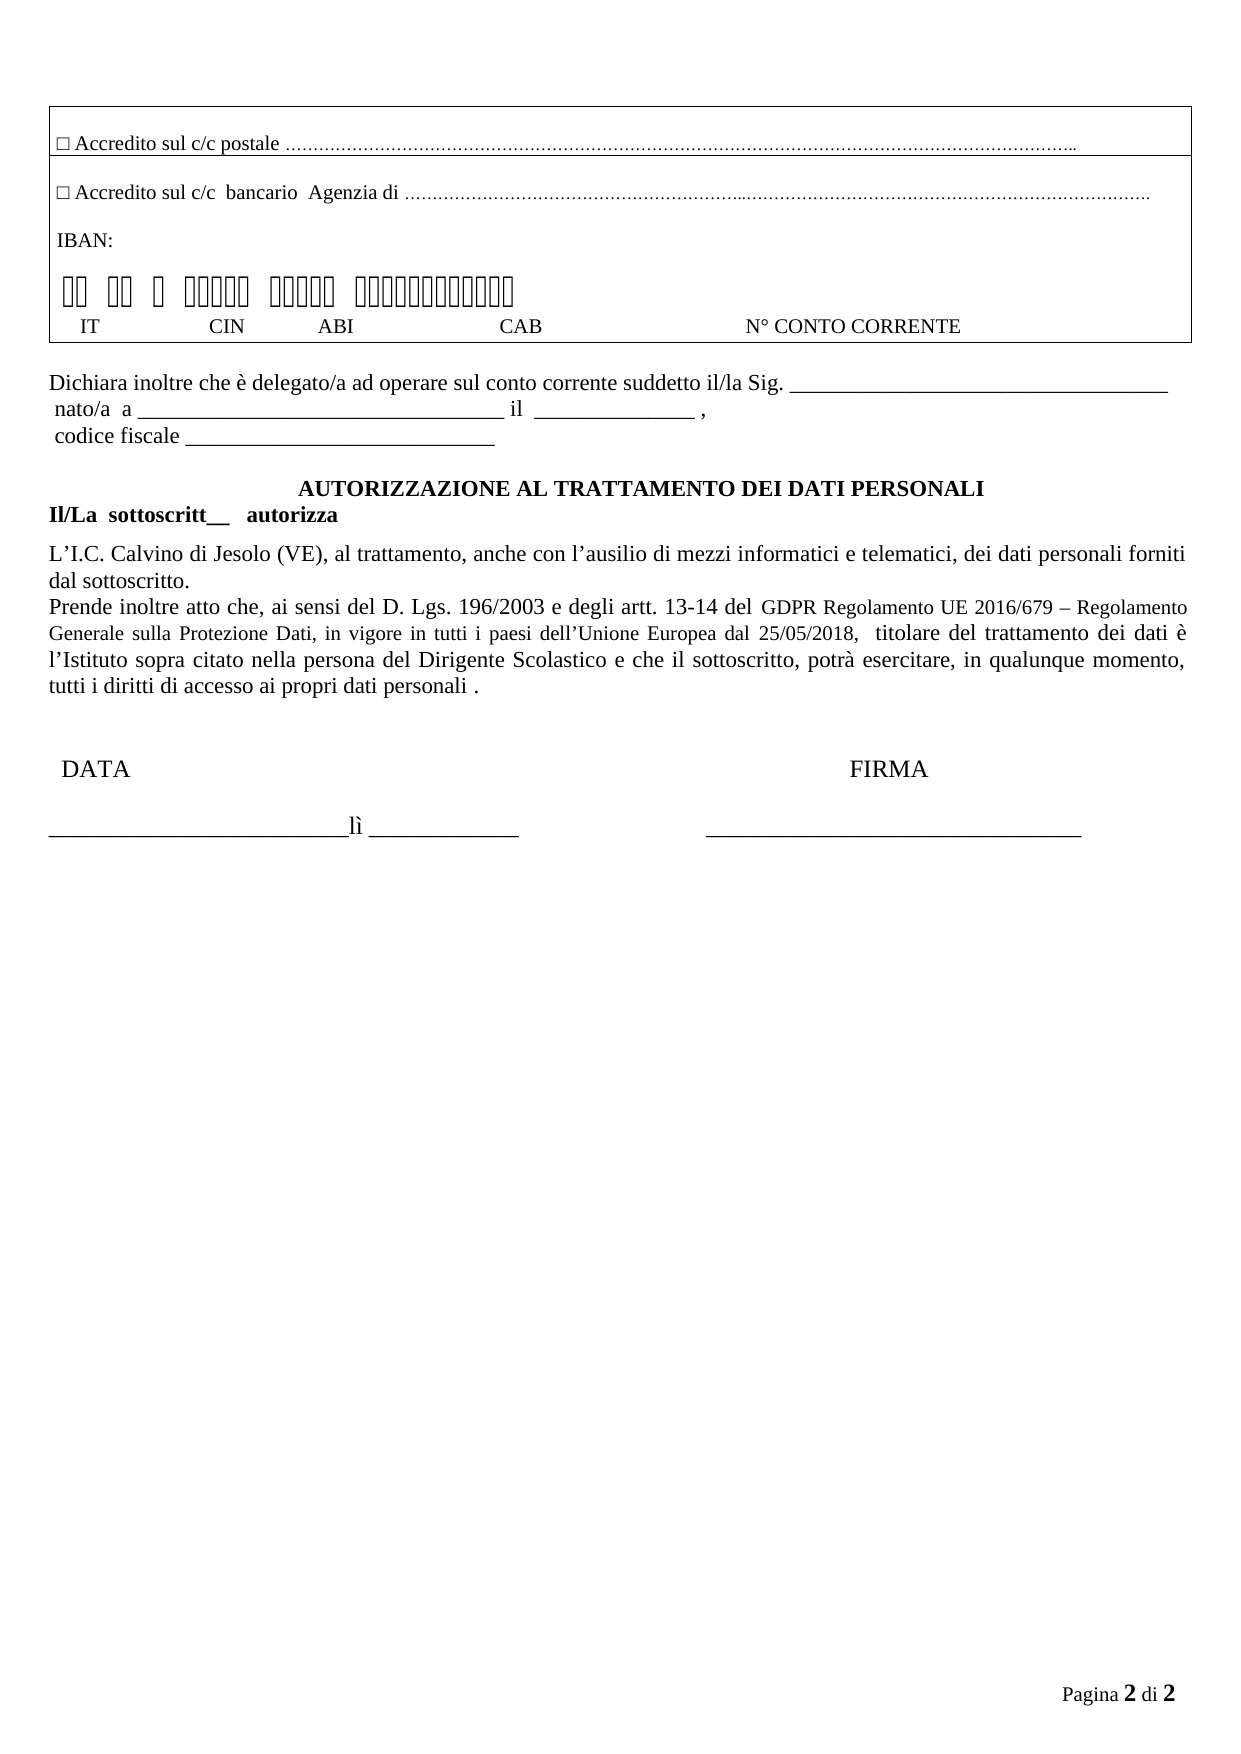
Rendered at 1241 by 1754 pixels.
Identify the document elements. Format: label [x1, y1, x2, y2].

table_cell [41, 77, 1195, 926]
